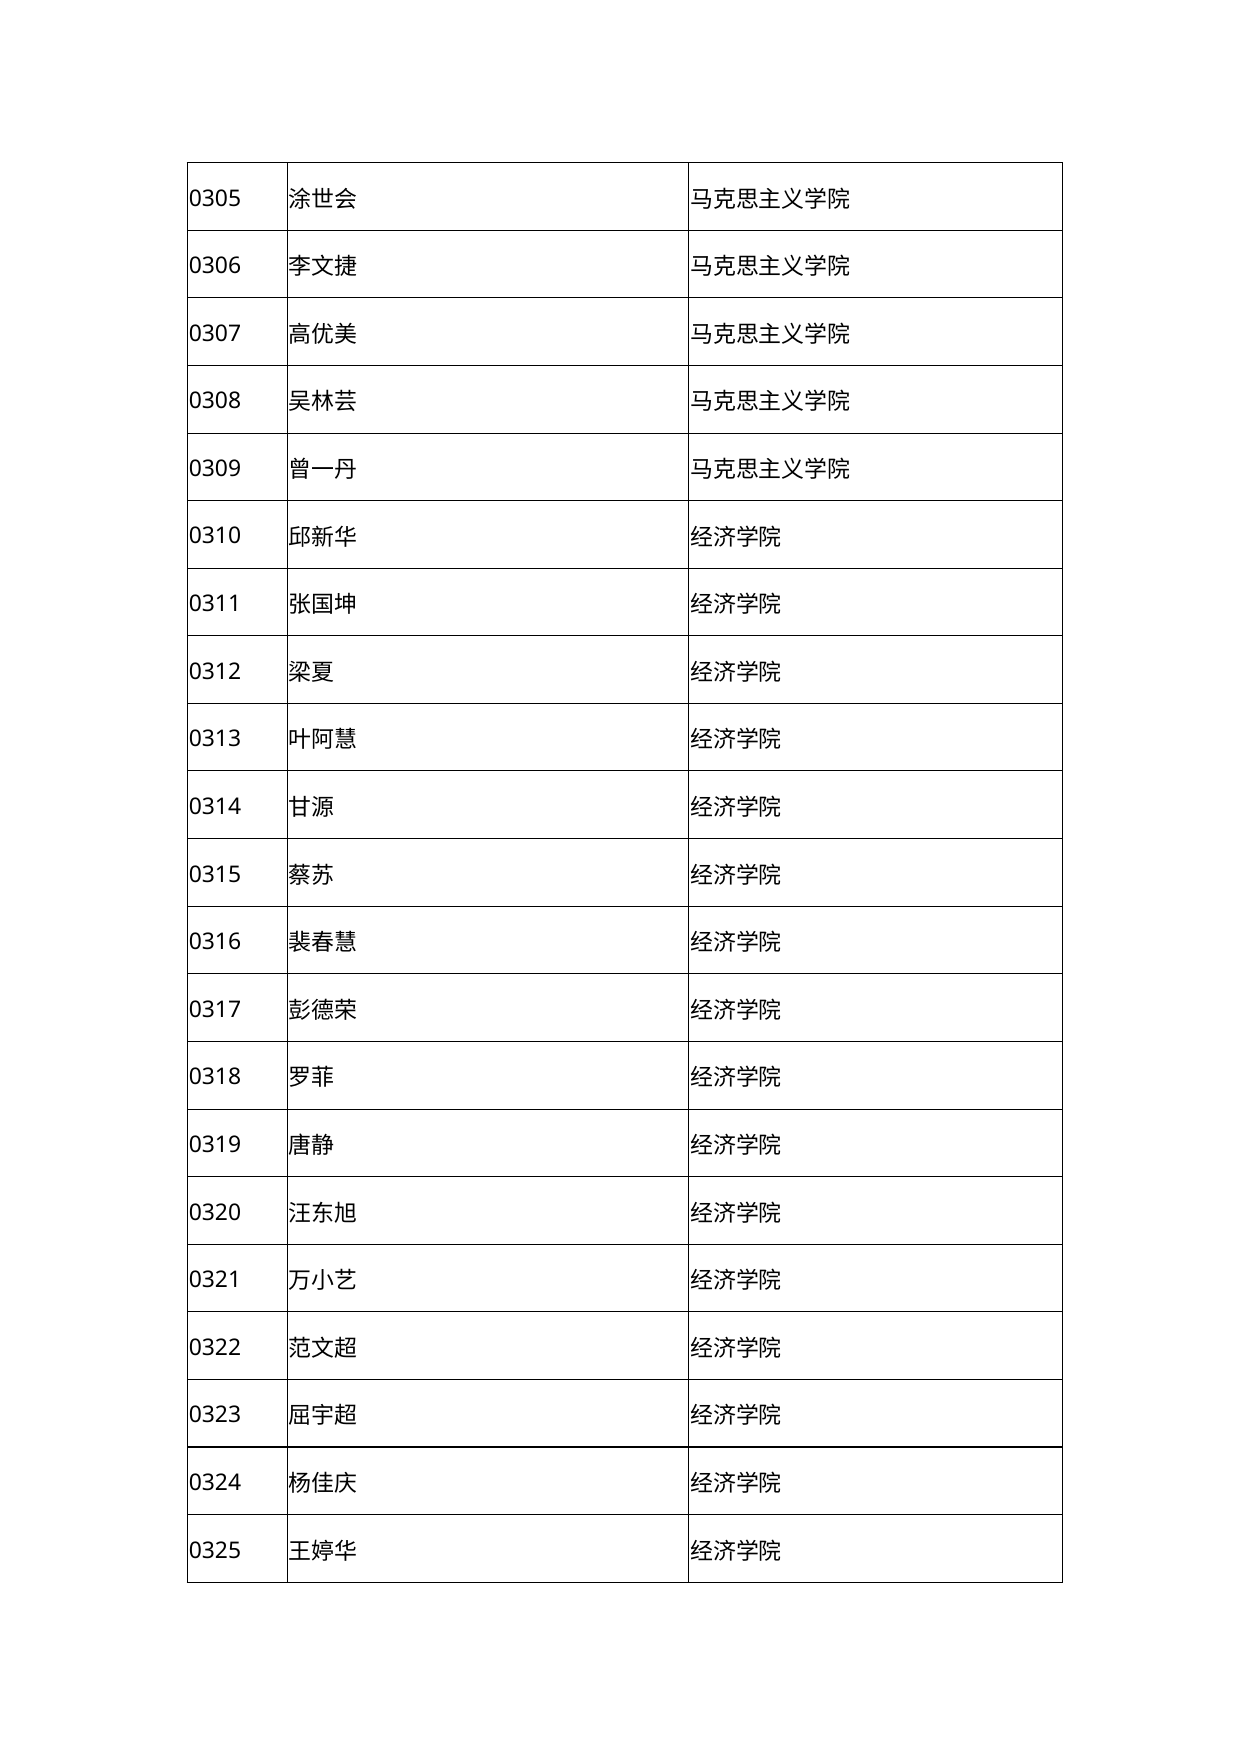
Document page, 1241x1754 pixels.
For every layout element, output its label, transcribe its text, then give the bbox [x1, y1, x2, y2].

table_cell 李文捷 [288, 231, 688, 297]
table_cell 0323 [188, 1380, 287, 1446]
table_cell 经济学院 [689, 1312, 1062, 1379]
table_cell 0311 [188, 569, 287, 635]
table_cell 曾一丹 [288, 434, 688, 500]
table_cell 0317 [188, 974, 287, 1041]
table_cell 吴林芸 [288, 366, 688, 432]
table_cell 经济学院 [689, 569, 1062, 635]
table_cell 0313 [188, 704, 287, 770]
table_cell 万小艺 [288, 1245, 688, 1311]
table_cell 汪东旭 [288, 1177, 688, 1244]
table_cell 马克思主义学院 [689, 163, 1062, 229]
table_cell 杨佳庆 [288, 1448, 688, 1514]
table_cell 0324 [188, 1448, 287, 1514]
table_cell 0309 [188, 434, 287, 500]
table_cell 经济学院 [689, 1042, 1062, 1108]
table_cell 叶阿慧 [288, 704, 688, 770]
table_cell 范文超 [288, 1312, 688, 1379]
table_cell 涂世会 [288, 163, 688, 229]
table_cell 0325 [188, 1515, 287, 1582]
table_cell 王婷华 [288, 1515, 688, 1582]
table_cell 经济学院 [689, 907, 1062, 973]
table_cell 0312 [188, 636, 287, 703]
table_cell 0319 [188, 1110, 287, 1176]
table_cell 马克思主义学院 [689, 231, 1062, 297]
table_cell 经济学院 [689, 501, 1062, 568]
table_cell 经济学院 [689, 839, 1062, 906]
table_cell 0306 [188, 231, 287, 297]
table_cell 0321 [188, 1245, 287, 1311]
table_cell 0310 [188, 501, 287, 568]
table_cell 屈宇超 [288, 1380, 688, 1446]
table_cell 邱新华 [288, 501, 688, 568]
table_cell 彭德荣 [288, 974, 688, 1041]
table_cell 经济学院 [689, 1110, 1062, 1176]
table_cell 经济学院 [689, 704, 1062, 770]
table_cell 经济学院 [689, 1177, 1062, 1244]
table_cell 0316 [188, 907, 287, 973]
table_cell 0314 [188, 771, 287, 838]
table_cell 马克思主义学院 [689, 366, 1062, 432]
table_cell 蔡苏 [288, 839, 688, 906]
table_cell 唐静 [288, 1110, 688, 1176]
table_cell 经济学院 [689, 1245, 1062, 1311]
table_cell 梁夏 [288, 636, 688, 703]
table_cell 经济学院 [689, 1448, 1062, 1514]
table_cell 高优美 [288, 298, 688, 365]
table_cell 0322 [188, 1312, 287, 1379]
table_cell 经济学院 [689, 1515, 1062, 1582]
table_cell 0318 [188, 1042, 287, 1108]
table_cell 0307 [188, 298, 287, 365]
table_cell 罗菲 [288, 1042, 688, 1108]
table_cell 0305 [188, 163, 287, 229]
table_cell 0315 [188, 839, 287, 906]
table_cell 经济学院 [689, 771, 1062, 838]
table_cell 张国坤 [288, 569, 688, 635]
table_cell 经济学院 [689, 636, 1062, 703]
table_cell 裴春慧 [288, 907, 688, 973]
table_cell 经济学院 [689, 1380, 1062, 1446]
table_cell 甘源 [288, 771, 688, 838]
table_cell 0320 [188, 1177, 287, 1244]
table_cell 经济学院 [689, 974, 1062, 1041]
table_cell 0308 [188, 366, 287, 432]
table_cell 马克思主义学院 [689, 434, 1062, 500]
table_cell 马克思主义学院 [689, 298, 1062, 365]
